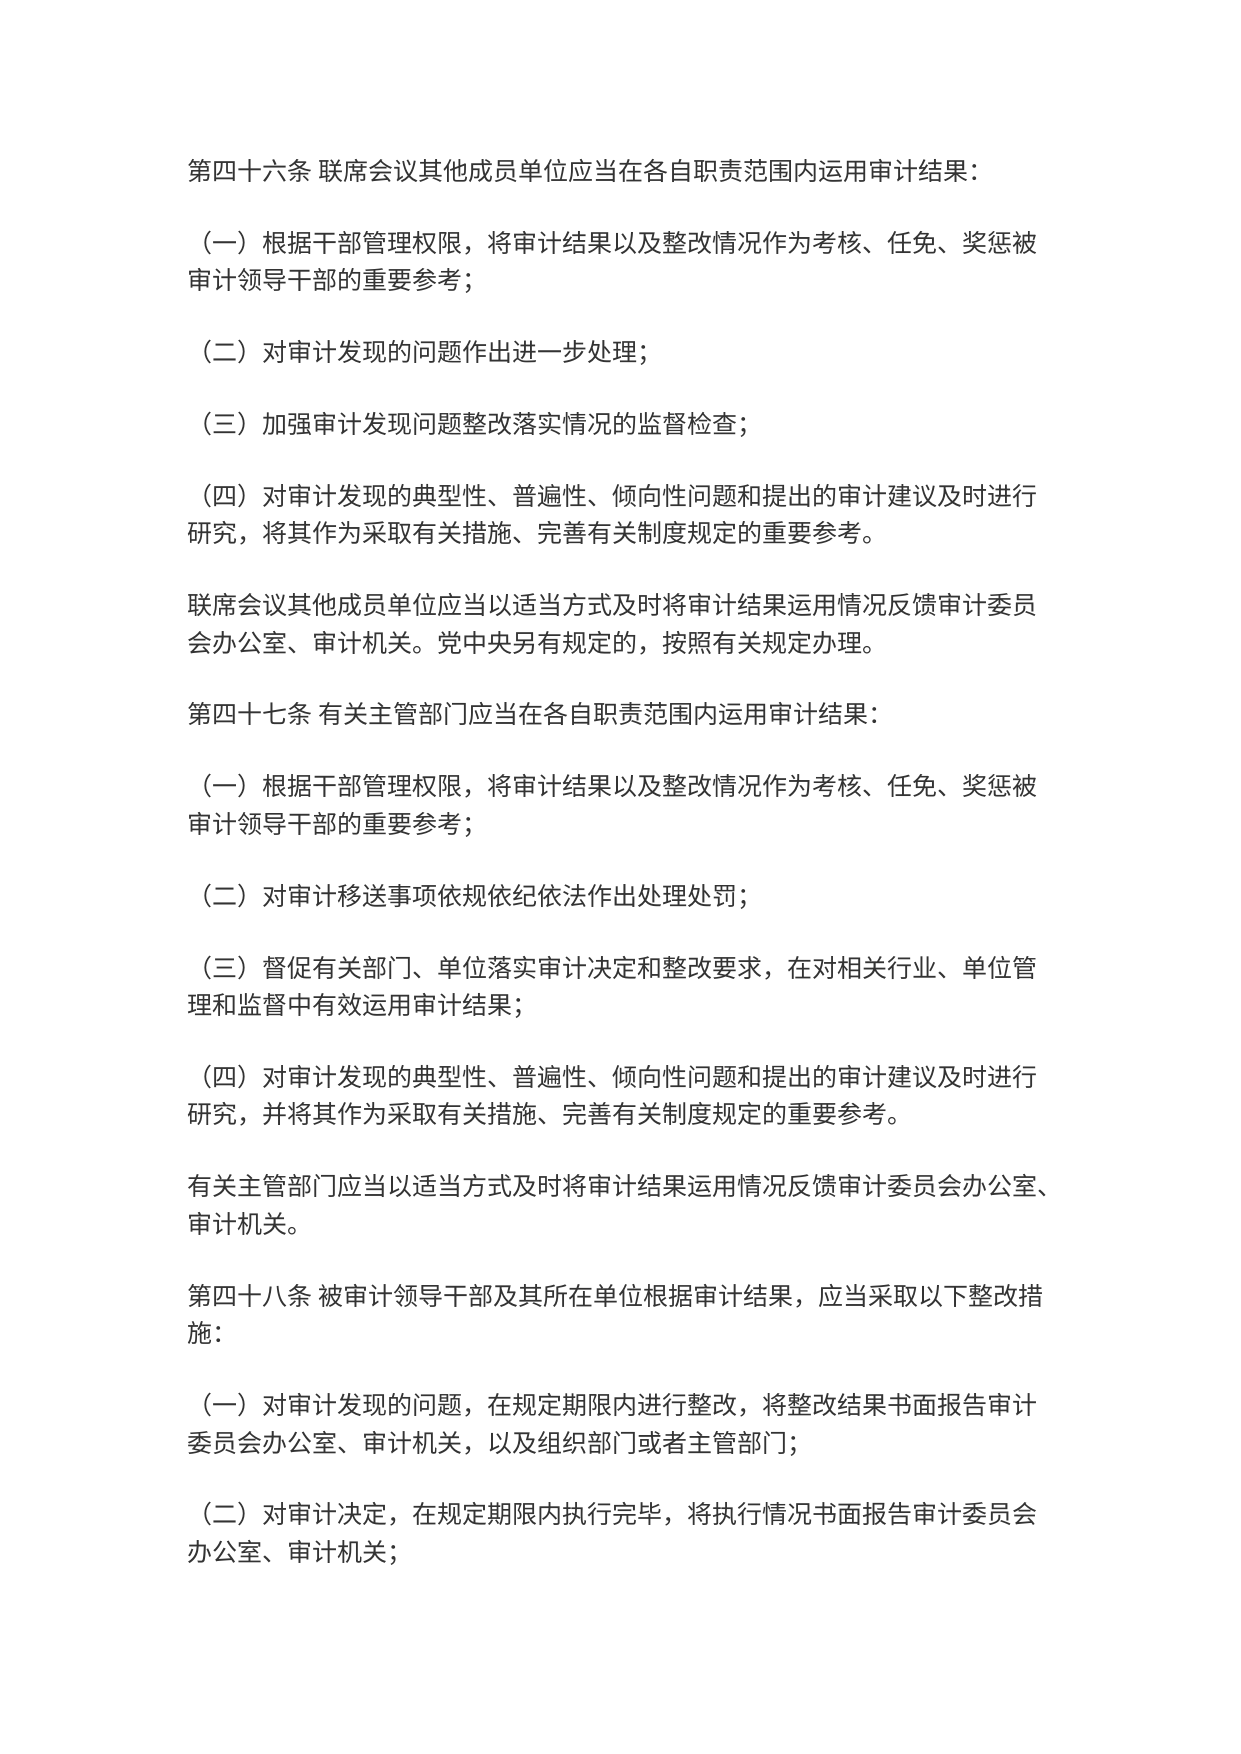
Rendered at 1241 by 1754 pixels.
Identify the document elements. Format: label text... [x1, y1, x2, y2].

text （一）根据干部管理权限，将审计结果以及整改情况作为考核、任免、奖惩被审计领导干部的重要参考； [187, 222, 1053, 297]
text （二）对审计移送事项依规依纪依法作出处理处罚； [187, 875, 1053, 912]
text 第四十八条 被审计领导干部及其所在单位根据审计结果，应当采取以下整改措施： [187, 1275, 1053, 1350]
text （一）对审计发现的问题，在规定期限内进行整改，将整改结果书面报告审计委员会办公室、审计机关，以及组织部门或者主管部门； [187, 1384, 1053, 1459]
text （一）根据干部管理权限，将审计结果以及整改情况作为考核、任免、奖惩被审计领导干部的重要参考； [187, 766, 1053, 841]
text 联席会议其他成员单位应当以适当方式及时将审计结果运用情况反馈审计委员会办公室、审计机关。党中央另有规定的，按照有关规定办理。 [187, 584, 1053, 659]
text 有关主管部门应当以适当方式及时将审计结果运用情况反馈审计委员会办公室、审计机关。 [187, 1166, 1053, 1241]
text （四）对审计发现的典型性、普遍性、倾向性问题和提出的审计建议及时进行研究，并将其作为采取有关措施、完善有关制度规定的重要参考。 [187, 1056, 1053, 1131]
text （四）对审计发现的典型性、普遍性、倾向性问题和提出的审计建议及时进行研究，将其作为采取有关措施、完善有关制度规定的重要参考。 [187, 475, 1053, 550]
text （三）督促有关部门、单位落实审计决定和整改要求，在对相关行业、单位管理和监督中有效运用审计结果； [187, 947, 1053, 1022]
text （二）对审计决定，在规定期限内执行完毕，将执行情况书面报告审计委员会办公室、审计机关； [187, 1494, 1053, 1569]
text （三）加强审计发现问题整改落实情况的监督检查； [187, 403, 1053, 441]
text 第四十七条 有关主管部门应当在各自职责范围内运用审计结果： [187, 694, 1053, 731]
text 第四十六条 联席会议其他成员单位应当在各自职责范围内运用审计结果： [187, 150, 1053, 187]
text （二）对审计发现的问题作出进一步处理； [187, 331, 1053, 369]
